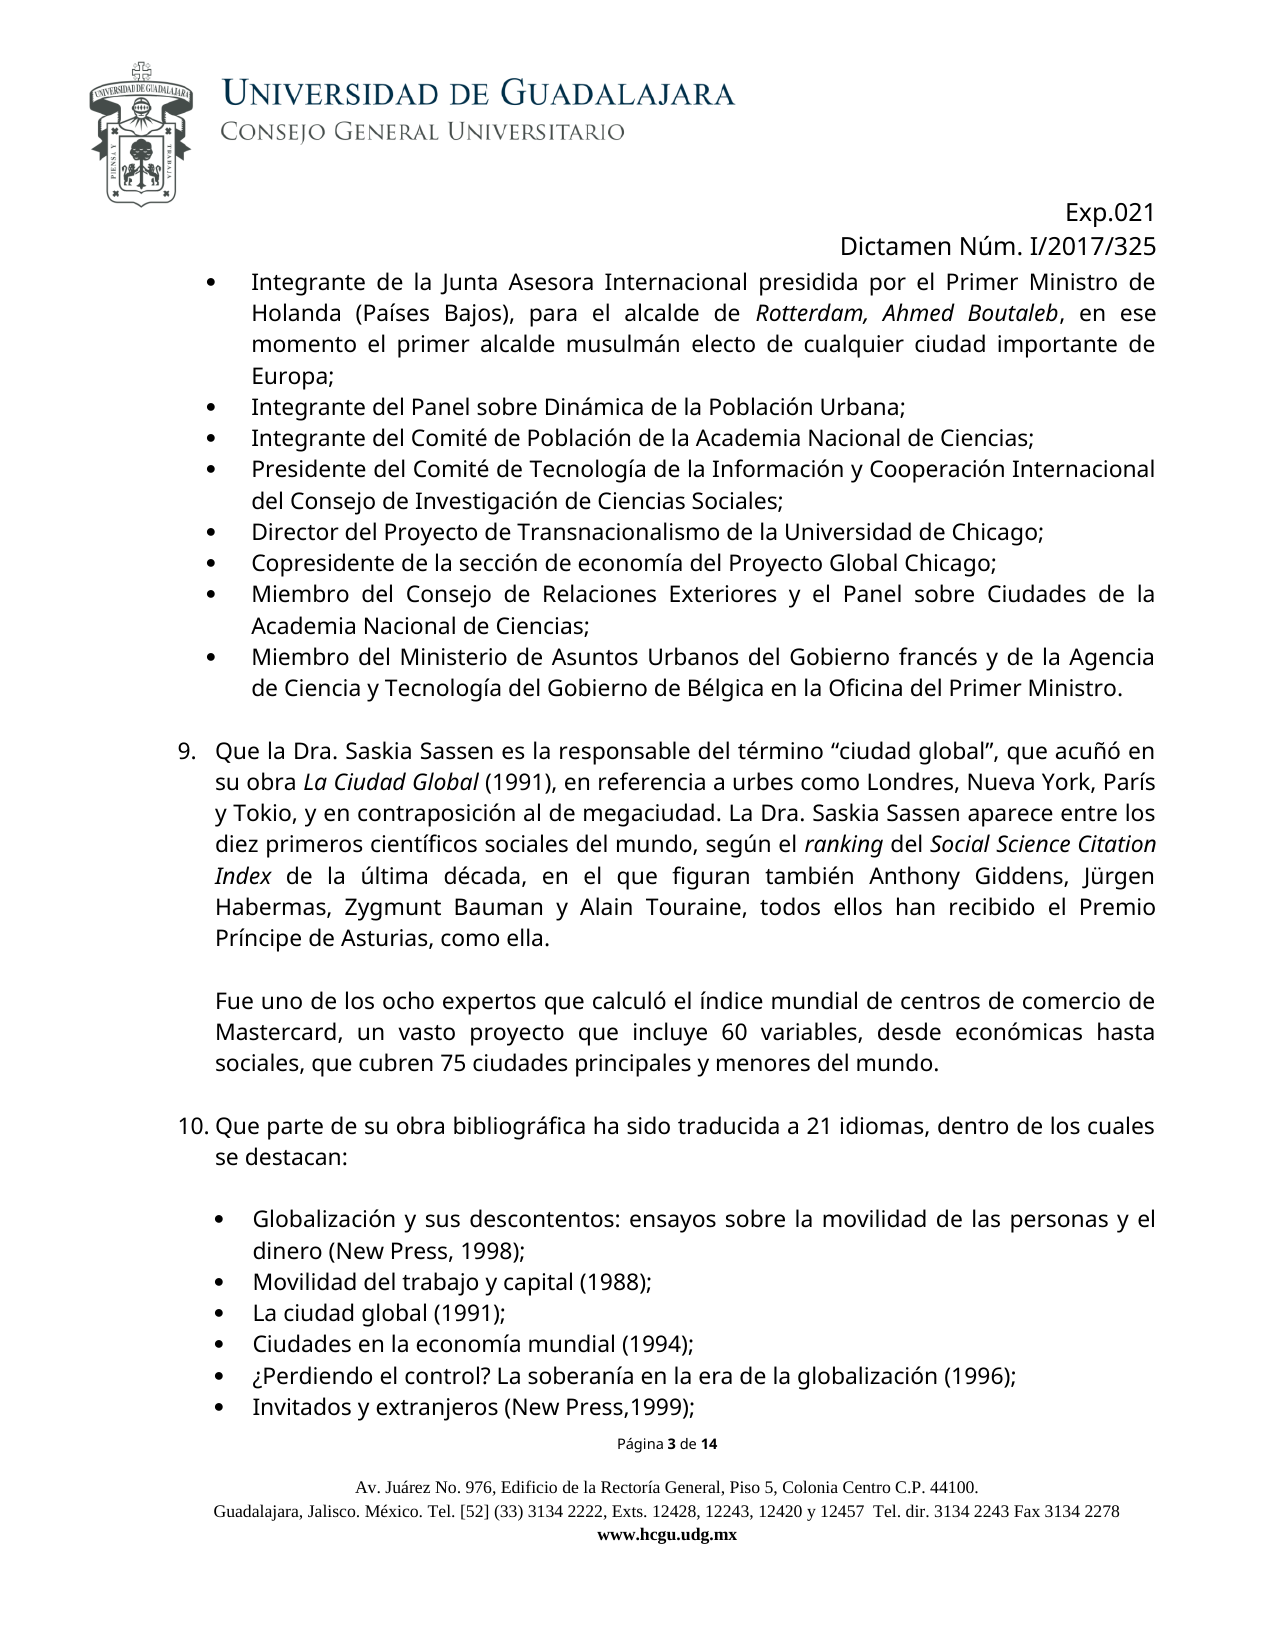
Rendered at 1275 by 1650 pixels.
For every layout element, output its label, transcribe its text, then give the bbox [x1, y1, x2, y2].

list Globalización y sus descontentos: ensayos sobre la movilidad de las personas y el dinero (New Press, 1998); [215, 1203, 1157, 1266]
list Movilidad del trabajo y capital (1988); [215, 1266, 1157, 1297]
list Que la Dra. Saskia Sassen es la responsable del término “ciudad global”, que acuñó en su obra La Ciudad Global (1991), en referencia a urbes como Londres, Nueva York, París y Tokio, y en contraposición al de megaciudad. La Dra. Saskia Sassen aparece entre los diez primeros científicos sociales del mundo, según el ranking del Social Science Citation Index de la última década, en el que figuran también Anthony Giddens, Jürgen Habermas, Zygmunt Bauman y Alain Touraine, todos ellos han recibido el Premio Príncipe de Asturias, como ella. [177, 734, 1157, 953]
list Integrante del Comité de Población de la Academia Nacional de Ciencias; [207, 422, 1157, 453]
list Invitados y extranjeros (New Press,1999); [215, 1391, 1157, 1422]
list Ciudades en la economía mundial (1994); [215, 1328, 1157, 1359]
list Director del Proyecto de Transnacionalismo de la Universidad de Chicago; [207, 516, 1157, 547]
list Presidente del Comité de Tecnología de la Información y Cooperación Internacional del Consejo de Investigación de Ciencias Sociales; [207, 453, 1157, 516]
list Integrante del Panel sobre Dinámica de la Población Urbana; [207, 391, 1157, 422]
list Copresidente de la sección de economía del Proyecto Global Chicago; [207, 547, 1157, 578]
list ¿Perdiendo el control? La soberanía en la era de la globalización (1996); [215, 1359, 1157, 1391]
list La ciudad global (1991); [215, 1297, 1157, 1328]
picture [1, 1, 1274, 268]
list Que parte de su obra bibliográfica ha sido traducida a 21 idiomas, dentro de los cuales se destacan: [177, 1109, 1157, 1172]
list Integrante de la Junta Asesora Internacional presidida por el Primer Ministro de Holanda (Países Bajos), para el alcalde de Rotterdam, Ahmed Boutaleb, en ese momento el primer alcalde musulmán electo de cualquier ciudad importante de Europa; [207, 266, 1157, 391]
list Miembro del Consejo de Relaciones Exteriores y el Panel sobre Ciudades de la Academia Nacional de Ciencias; [207, 578, 1157, 641]
list Miembro del Ministerio de Asuntos Urbanos del Gobierno francés y de la Agencia de Ciencia y Tecnología del Gobierno de Bélgica en la Oficina del Primer Ministro. [207, 641, 1157, 703]
list Fue uno de los ocho expertos que calculó el índice mundial de centros de comercio de Mastercard, un vasto proyecto que incluye 60 variables, desde económicas hasta sociales, que cubren 75 ciudades principales y menores del mundo. [215, 984, 1157, 1078]
